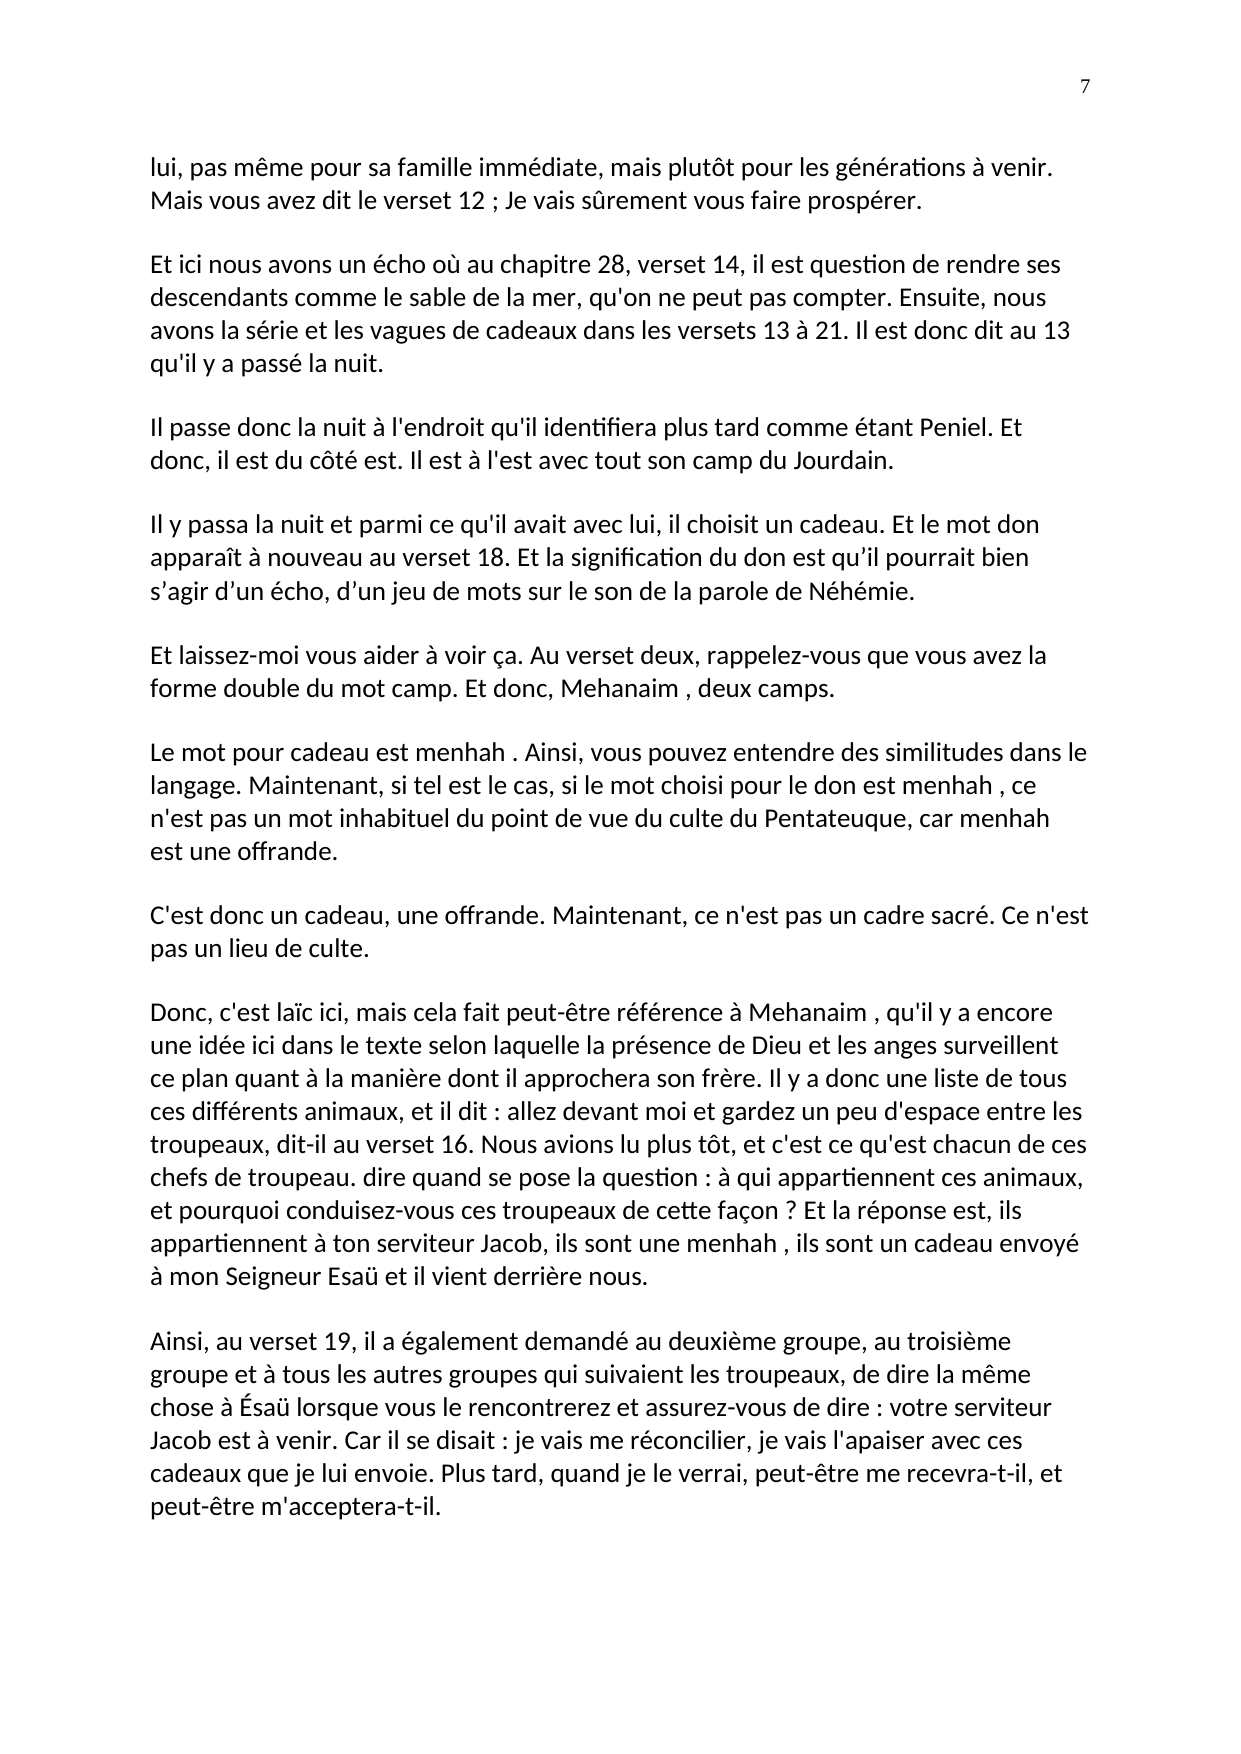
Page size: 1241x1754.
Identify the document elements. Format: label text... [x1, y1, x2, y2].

text Ainsi, au verset 19, il a également demandé au deuxième groupe, au troisième groupe et à tous les autres groupes qui suivaient les troupeaux, de dire la même chose à Ésaü lorsque vous le rencontrerez et assurez-vous de dire : votre serviteur Jacob est à venir. Car il se disait : je vais me réconcilier, je vais l'apaiser avec ces cadeaux que je lui envoie. Plus tard, quand je le verrai, peut-être me recevra-t-il, et peut-être m'acceptera-t-il. [150, 1324, 1090, 1522]
text Donc, c'est laïc ici, mais cela fait peut-être référence à Mehanaim , qu'il y a encore une idée ici dans le texte selon laquelle la présence de Dieu et les anges surveillent ce plan quant à la manière dont il approchera son frère. Il y a donc une liste de tous ces différents animaux, et il dit : allez devant moi et gardez un peu d'espace entre les troupeaux, dit-il au verset 16. Nous avions lu plus tôt, et c'est ce qu'est chacun de ces chefs de troupeau. dire quand se pose la question : à qui appartiennent ces animaux, et pourquoi conduisez-vous ces troupeaux de cette façon ? Et la réponse est, ils appartiennent à ton serviteur Jacob, ils sont une menhah , ils sont un cadeau envoyé à mon Seigneur Esaü et il vient derrière nous. [150, 995, 1090, 1293]
text Il passe donc la nuit à l'endroit qu'il identifiera plus tard comme étant Peniel. Et donc, il est du côté est. Il est à l'est avec tout son camp du Jourdain. [150, 410, 1090, 476]
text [150, 150, 1090, 216]
text Le mot pour cadeau est menhah . Ainsi, vous pouvez entendre des similitudes dans le langage. Maintenant, si tel est le cas, si le mot choisi pour le don est menhah , ce n'est pas un mot inhabituel du point de vue du culte du Pentateuque, car menhah est une offrande. [150, 735, 1090, 867]
text C'est donc un cadeau, une offrande. Maintenant, ce n'est pas un cadre sacré. Ce n'est pas un lieu de culte. [150, 898, 1090, 964]
text Et laissez-moi vous aider à voir ça. Au verset deux, rappelez-vous que vous avez la forme double du mot camp. Et donc, Mehanaim , deux camps. [150, 638, 1090, 704]
text Et ici nous avons un écho où au chapitre 28, verset 14, il est question de rendre ses descendants comme le sable de la mer, qu'on ne peut pas compter. Ensuite, nous avons la série et les vagues de cadeaux dans les versets 13 à 21. Il est donc dit au 13 qu'il y a passé la nuit. [150, 247, 1090, 379]
text Il y passa la nuit et parmi ce qu'il avait avec lui, il choisit un cadeau. Et le mot don apparaît à nouveau au verset 18. Et la signification du don est qu’il pourrait bien s’agir d’un écho, d’un jeu de mots sur le son de la parole de Néhémie. [150, 508, 1090, 607]
